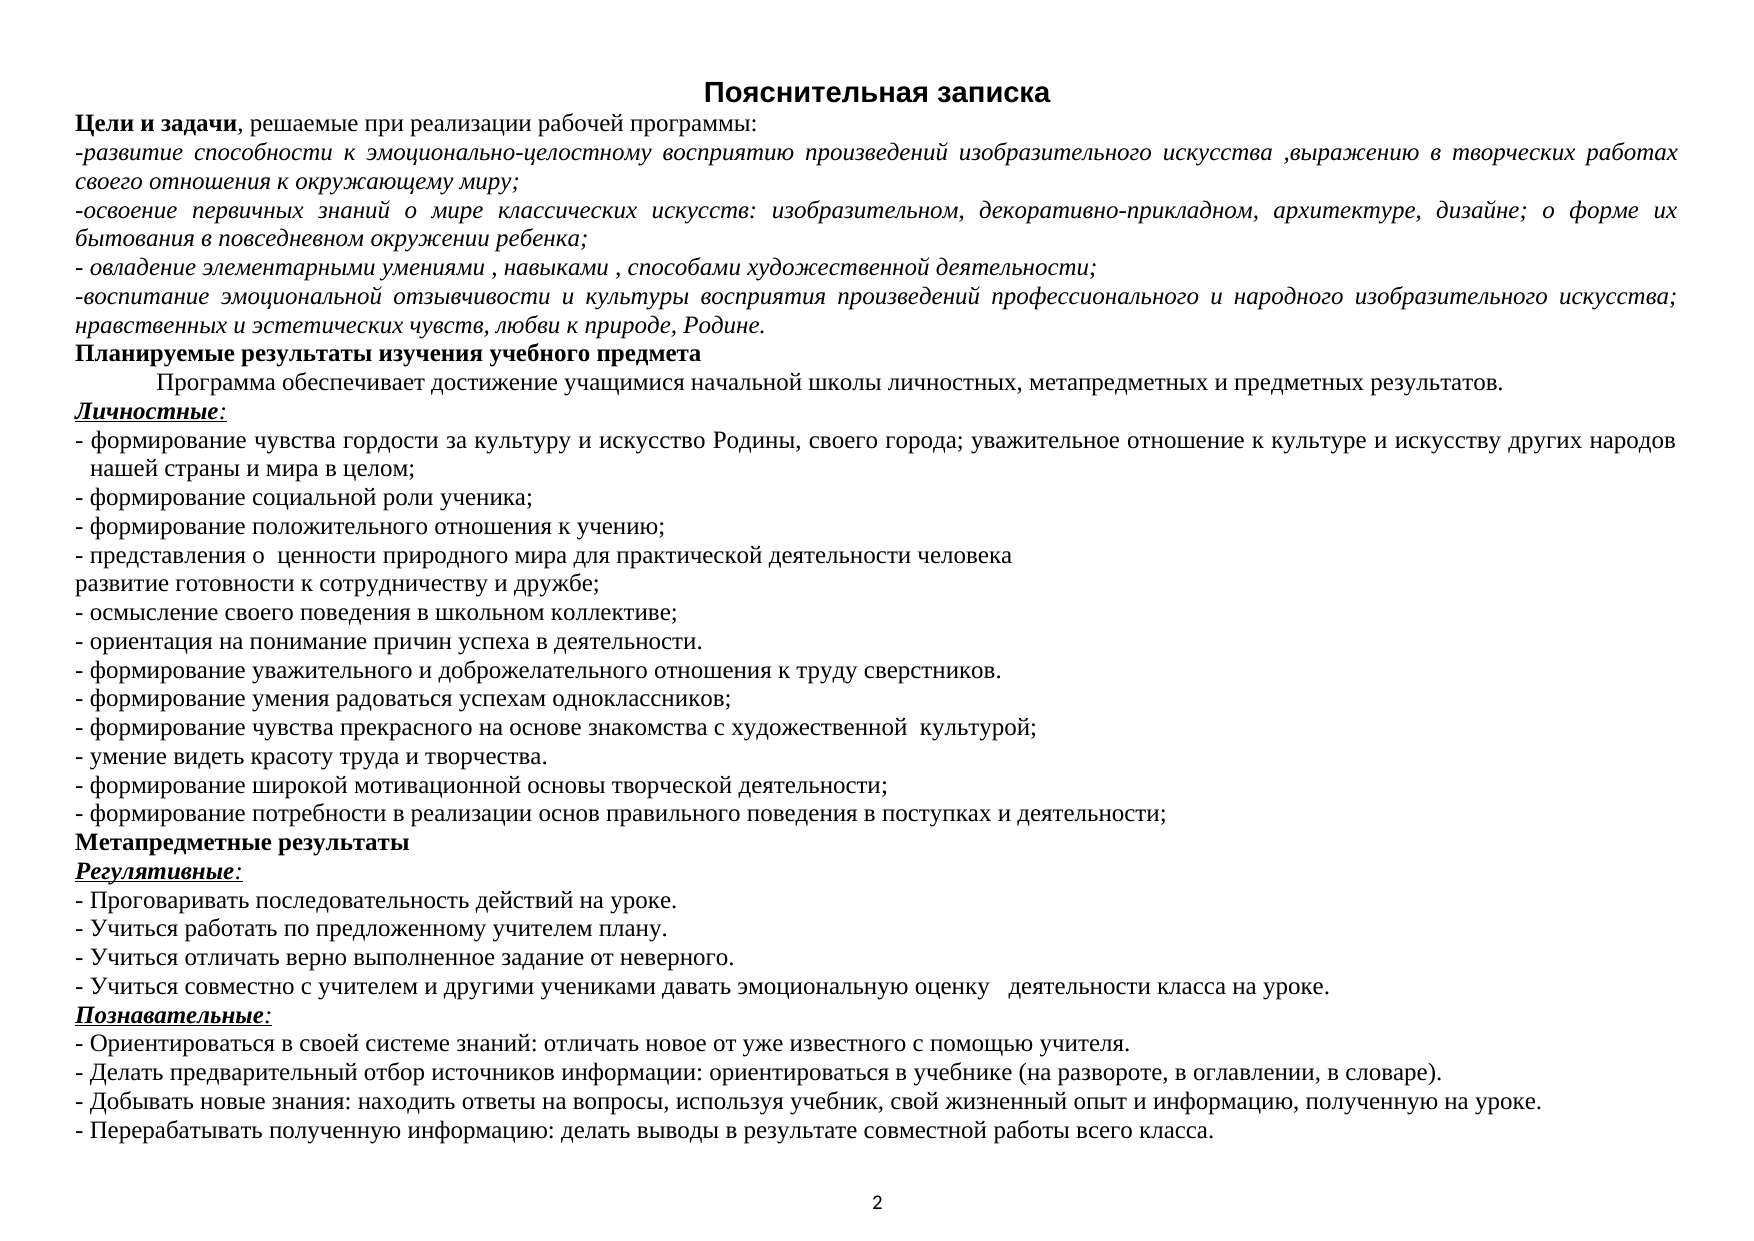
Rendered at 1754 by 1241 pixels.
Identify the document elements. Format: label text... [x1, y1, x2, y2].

text - формирование чувства гордости за культуру и искусство Родины, своего города; уважительное отношение к культуре и искусству других народов нашей страны и мира в целом; [75, 425, 1679, 482]
text - формирование уважительного и доброжелательного отношения к труду сверстников. [75, 655, 1679, 683]
text - представления о ценности природного мира для практической деятельности человека [75, 540, 1679, 568]
text - Перерабатывать полученную информацию: делать выводы в результате совместной работы всего класса. [75, 1115, 1679, 1143]
text - Ориентироваться в своей системе знаний: отличать новое от уже известного с помощью учителя. [75, 1028, 1679, 1057]
text - овладение элементарными умениями , навыками , способами художественной деятельности; [75, 252, 1679, 281]
text -воспитание эмоциональной отзывчивости и культуры восприятия произведений профессионального и народного изобразительного искусства; нравственных и эстетических чувств, любви к природе, Родине. [75, 281, 1679, 338]
text Программа обеспечивает достижение учащимися начальной школы личностных, метапредметных и предметных результатов. [75, 367, 1679, 396]
text - формирование умения радоваться успехам одноклассников; [75, 683, 1679, 712]
text - осмысление своего поведения в школьном коллективе; [75, 597, 1679, 626]
text - формирование широкой мотивационной основы творческой деятельности; [75, 770, 1679, 798]
text - формирование чувства прекрасного на основе знакомства с художественной культурой; [75, 712, 1679, 741]
text - ориентация на понимание причин успеха в деятельности. [75, 626, 1679, 655]
text - Добывать новые знания: находить ответы на вопросы, используя учебник, свой жизненный опыт и информацию, полученную на уроке. [75, 1086, 1679, 1115]
text Познавательные: [75, 1000, 1679, 1028]
text -развитие способности к эмоционально-целостному восприятию произведений изобразительного искусства ,выражению в творческих работах своего отношения к окружающему миру; [75, 137, 1679, 195]
text - Делать предварительный отбор источников информации: ориентироваться в учебнике (на развороте, в оглавлении, в словаре). [75, 1057, 1679, 1086]
text - формирование социальной роли ученика; [75, 482, 1679, 511]
text Метапредметные результаты [75, 827, 1679, 856]
text - Учиться совместно с учителем и другими учениками давать эмоциональную оценку деятельности класса на уроке. [75, 971, 1679, 1000]
text Цели и задачи, решаемые при реализации рабочей программы: [75, 108, 1679, 137]
text - умение видеть красоту труда и творчества. [75, 741, 1679, 770]
text Личностные: [75, 396, 1679, 425]
text -освоение первичных знаний о мире классических искусств: изобразительном, декоративно-прикладном, архитектуре, дизайне; о форме их бытования в повседневном окружении ребенка; [75, 195, 1679, 252]
text - формирование положительного отношения к учению; [75, 511, 1679, 540]
text Планируемые результаты изучения учебного предмета [75, 338, 1679, 367]
text - формирование потребности в реализации основ правильного поведения в поступках и деятельности; [75, 798, 1679, 827]
text - Учиться отличать верно выполненное задание от неверного. [75, 942, 1679, 971]
text развитие готовности к сотрудничеству и дружбе; [75, 568, 1679, 597]
text Пояснительная записка [75, 75, 1679, 108]
text - Учиться работать по предложенному учителем плану. [75, 913, 1679, 942]
text - Проговаривать последовательность действий на уроке. [75, 885, 1679, 913]
text Регулятивные: [75, 856, 1679, 885]
